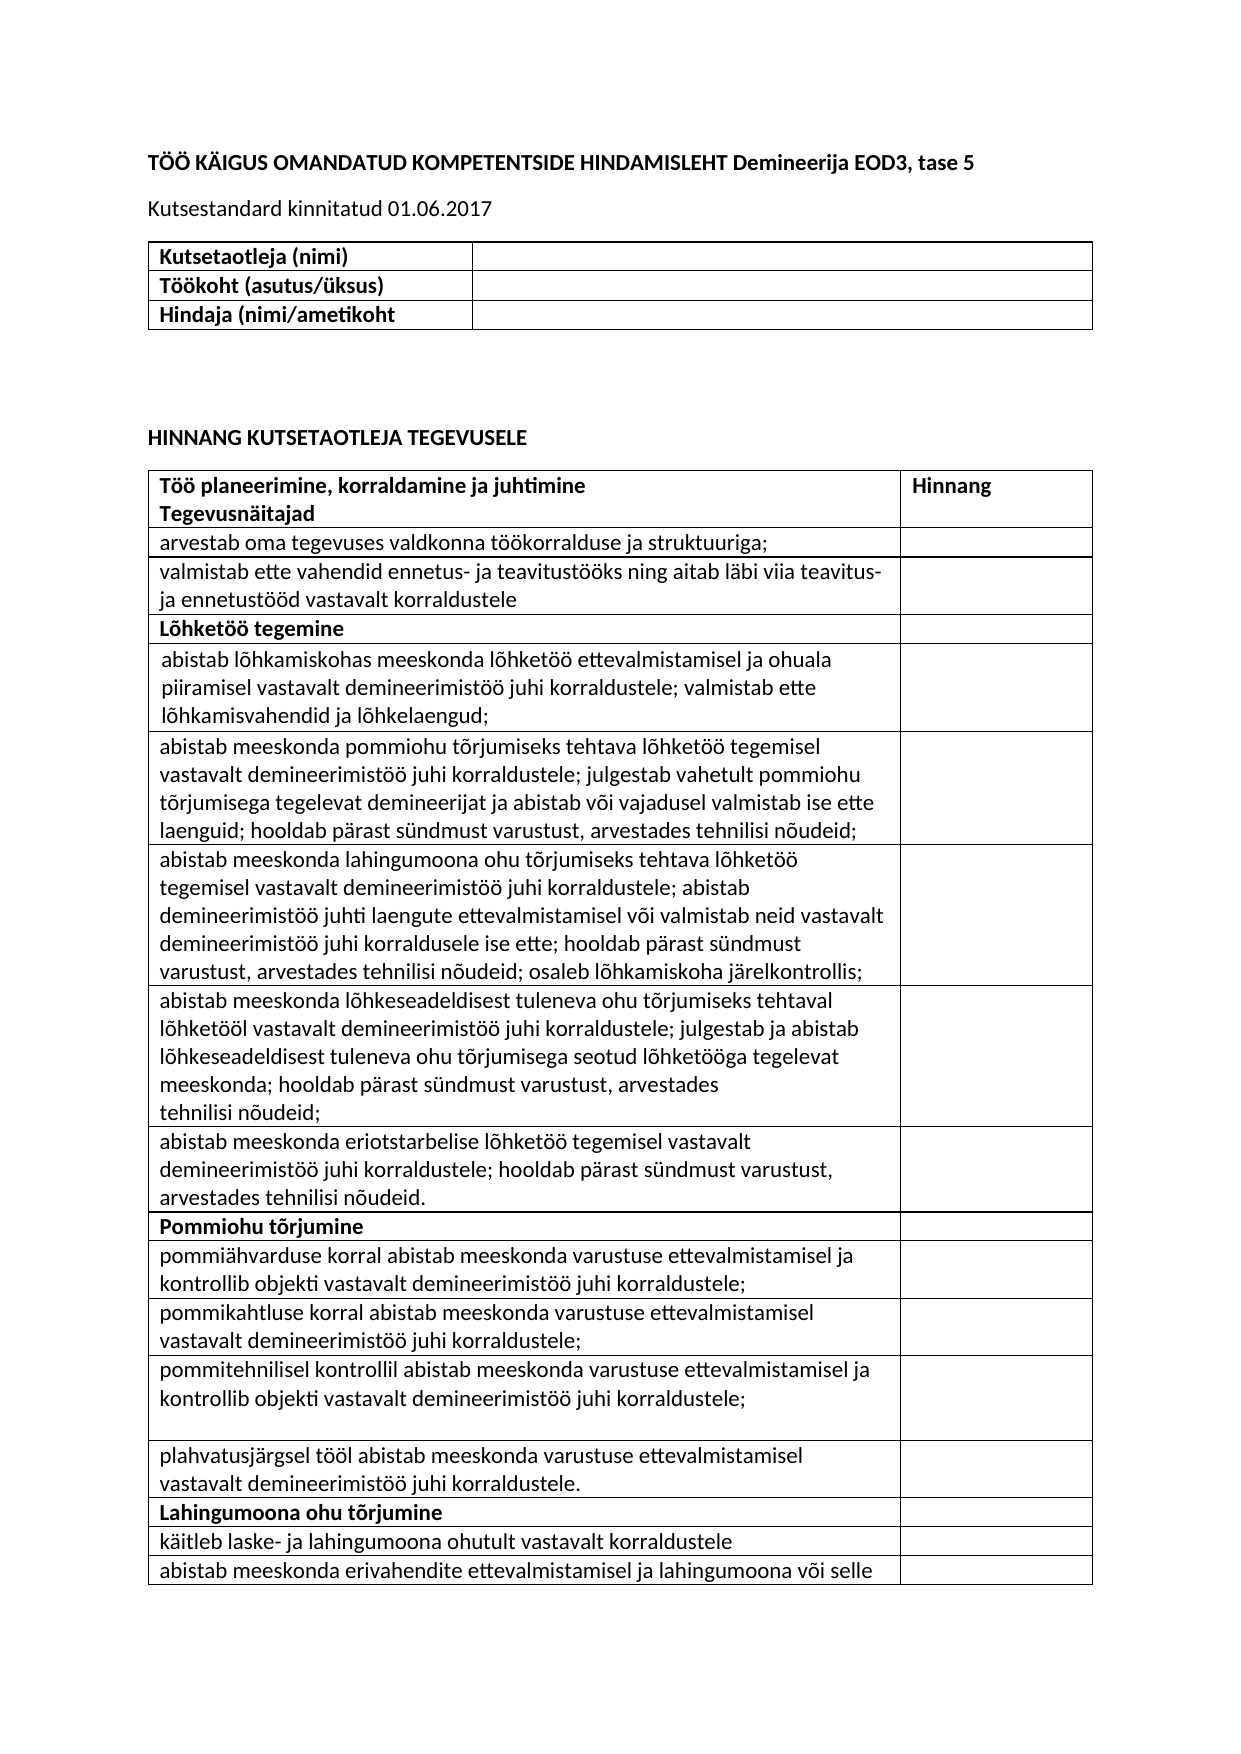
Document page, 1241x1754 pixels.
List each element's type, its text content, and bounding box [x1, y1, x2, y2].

table_cell [901, 845, 1092, 985]
table_cell [901, 1556, 1092, 1584]
table_cell [901, 732, 1092, 844]
table_cell [901, 1213, 1092, 1240]
table_cell Hindaja (nimi/ametikoht [149, 301, 472, 328]
table_cell Lahingumoona ohu tõrjumine [149, 1498, 900, 1526]
table_cell [901, 1127, 1092, 1211]
table_cell abistab meeskonda lõhkeseadeldisest tuleneva ohu tõrjumiseks tehtaval lõhketööl vastavalt demineerimistöö juhi korraldustele; julgestab ja abistab lõhkeseadeldisest tuleneva ohu tõrjumisega seotud lõhketööga tegelevat meeskonda; hooldab pärast sündmust varustust, arvestades tehnilisi nõudeid; [149, 986, 900, 1126]
table_header Hinnang [901, 471, 1092, 527]
table_cell [473, 301, 1092, 328]
table_header [473, 243, 1092, 270]
table_cell arvestab oma tegevuses valdkonna töökorralduse ja struktuuriga; [149, 528, 900, 556]
table_cell [901, 1356, 1092, 1440]
table_cell käitleb laske- ja lahingumoona ohutult vastavalt korraldustele [149, 1527, 900, 1555]
text TÖÖ KÄIGUS OMANDATUD KOMPETENTSIDE HINDAMISLEHT Demineerija EOD3, tase 5 [148, 148, 1093, 176]
table_cell Lõhketöö tegemine [149, 615, 900, 642]
table_cell [901, 615, 1092, 642]
table_cell abistab meeskonda pommiohu tõrjumiseks tehtava lõhketöö tegemisel vastavalt demineerimistöö juhi korraldustele; julgestab vahetult pommiohu tõrjumisega tegelevat demineerijat ja abistab või vajadusel valmistab ise ette laenguid; hooldab pärast sündmust varustust, arvestades tehnilisi nõudeid; [149, 732, 900, 844]
table_cell abistab meeskonda eriotstarbelise lõhketöö tegemisel vastavalt demineerimistöö juhi korraldustele; hooldab pärast sündmust varustust, arvestades tehnilisi nõudeid. [149, 1127, 900, 1211]
table_cell [901, 644, 1092, 731]
table_cell pommiähvarduse korral abistab meeskonda varustuse ettevalmistamisel ja kontrollib objekti vastavalt demineerimistöö juhi korraldustele; [149, 1241, 900, 1297]
table_cell abistab meeskonda lahingumoona ohu tõrjumiseks tehtava lõhketöö tegemisel vastavalt demineerimistöö juhi korraldustele; abistab demineerimistöö juhti laengute ettevalmistamisel või valmistab neid vastavalt demineerimistöö juhi korraldusele ise ette; hooldab pärast sündmust varustust, arvestades tehnilisi nõudeid; osaleb lõhkamiskoha järelkontrollis; [149, 845, 900, 985]
table_cell [901, 1241, 1092, 1297]
text Kutsestandard kinnitatud 01.06.2017 [148, 194, 1093, 222]
text HINNANG KUTSETAOTLEJA TEGEVUSELE [148, 423, 1093, 451]
table_cell Pommiohu tõrjumine [149, 1213, 900, 1240]
table_header Töö planeerimine, korraldamine ja juhtimine Tegevusnäitajad [149, 471, 900, 527]
table_cell [901, 1441, 1092, 1497]
table_cell Töökoht (asutus/üksus) [149, 271, 472, 299]
table_cell [901, 986, 1092, 1126]
table_cell [901, 528, 1092, 556]
table_cell [149, 644, 900, 731]
table_cell [473, 271, 1092, 299]
table_cell [901, 1299, 1092, 1354]
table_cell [149, 1556, 900, 1584]
table_header Kutsetaotleja (nimi) [149, 243, 472, 270]
table_cell pommikahtluse korral abistab meeskonda varustuse ettevalmistamisel vastavalt demineerimistöö juhi korraldustele; [149, 1299, 900, 1354]
table_cell plahvatusjärgsel tööl abistab meeskonda varustuse ettevalmistamisel vastavalt demineerimistöö juhi korraldustele. [149, 1441, 900, 1497]
table_cell [901, 558, 1092, 613]
table_cell [901, 1498, 1092, 1526]
table_cell pommitehnilisel kontrollil abistab meeskonda varustuse ettevalmistamisel ja kontrollib objekti vastavalt demineerimistöö juhi korraldustele; [149, 1356, 900, 1440]
table_cell [901, 1527, 1092, 1555]
table_cell valmistab ette vahendid ennetus- ja teavitustööks ning aitab läbi viia teavitus- ja ennetustööd vastavalt korraldustele [149, 558, 900, 613]
